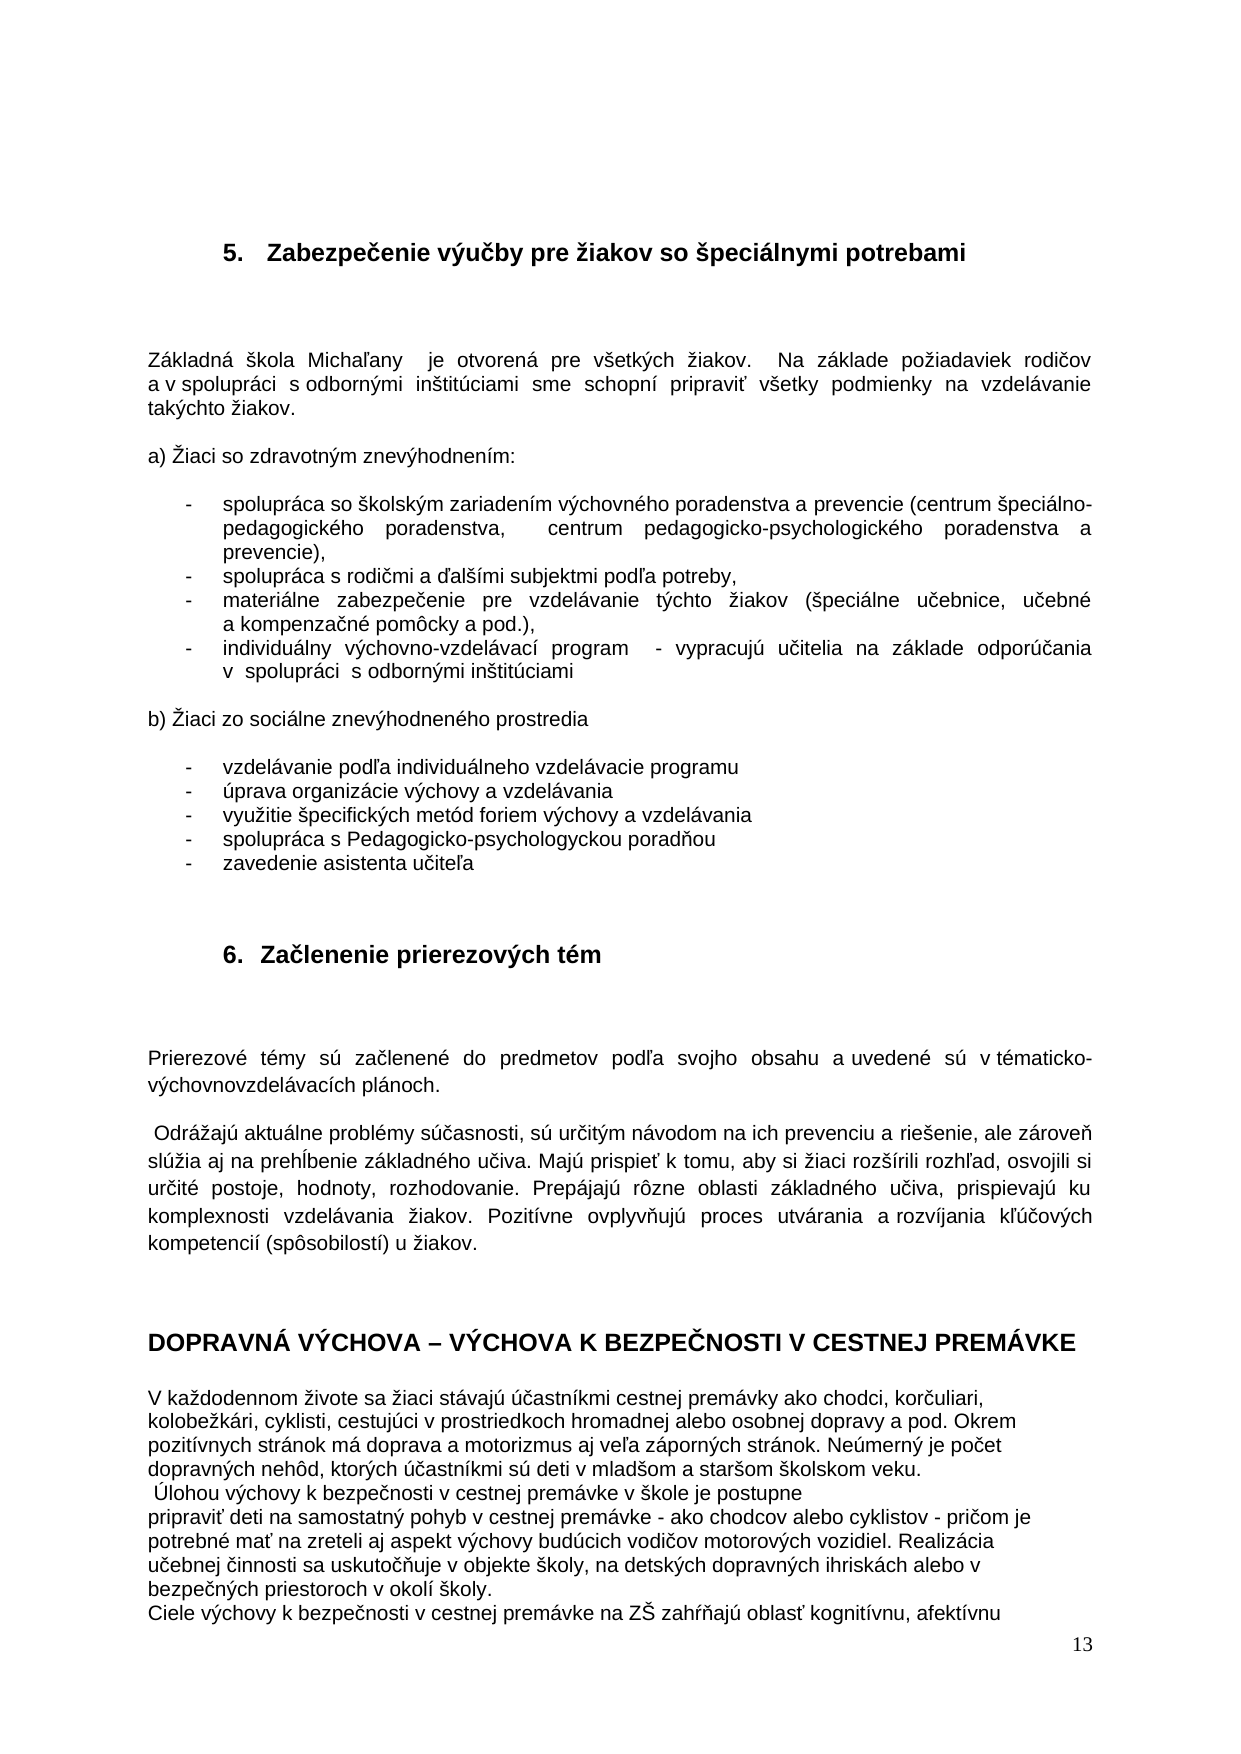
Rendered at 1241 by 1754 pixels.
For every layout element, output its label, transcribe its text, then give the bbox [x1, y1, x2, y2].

text bezpečných priestoroch v okolí školy. [148, 1577, 1092, 1601]
list spolupráca s Pedagogicko-psychologyckou poradňou [185, 827, 1092, 851]
text Ciele výchovy k bezpečnosti v cestnej premávke na ZŠ zahŕňajú oblasť kognitívnu, afektívnu [148, 1601, 1092, 1625]
text b) Žiaci zo sociálne znevýhodneného prostredia [148, 707, 1092, 731]
list vzdelávanie podľa individuálneho vzdelávacie programu [185, 755, 1092, 779]
list Začlenenie prierezových tém [223, 941, 1092, 969]
text potrebné mať na zreteli aj aspekt výchovy budúcich vodičov motorových vozidiel. Realizácia [148, 1529, 1092, 1553]
list spolupráca so školským zariadením výchovného poradenstva a prevencie (centrum špeciálno-pedagogického poradenstva, centrum pedagogicko-psychologického poradenstva a prevencie), [185, 492, 1092, 563]
text DOPRAVNÁ VÝCHOVA – VÝCHOVA K BEZPEČNOSTI V CESTNEJ PREMÁVKE [148, 1328, 1092, 1357]
text učebnej činnosti sa uskutočňuje v objekte školy, na detských dopravných ihriskách alebo v [148, 1553, 1092, 1577]
text Úlohou výchovy k bezpečnosti v cestnej premávke v škole je postupne [148, 1481, 1092, 1505]
text Odrážajú aktuálne problémy súčasnosti, sú určitým návodom na ich prevenciu a riešenie, ale zároveň slúžia aj na prehĺbenie základného učiva. Majú prispieť k tomu, aby si žiaci rozšírili rozhľad, osvojili si určité postoje, hodnoty, rozhodovanie. Prepájajú rôzne oblasti základného učiva, prispievajú ku komplexnosti vzdelávania žiakov. Pozitívne ovplyvňujú proces utvárania a rozvíjania kľúčových kompetencií (spôsobilostí) u žiakov. [148, 1121, 1092, 1255]
text Základná škola Michaľany je otvorená pre všetkých žiakov. Na základe požiadaviek rodičov a v spolupráci s odbornými inštitúciami sme schopní pripraviť všetky podmienky na vzdelávanie takýchto žiakov. [148, 348, 1092, 420]
list spolupráca s rodičmi a ďalšími subjektmi podľa potreby, [185, 563, 1092, 587]
list zavedenie asistenta učiteľa [185, 851, 1092, 875]
list individuálny výcvno-vzdelávací program - vypracujú učitelia na základe odporúčania v spolupráci s odbornými inštitúciami [185, 635, 1092, 683]
text a) Žiaci so zdravotným znevýhodnením: [148, 444, 1092, 468]
list materiálne zabezpečenie pre vzdelávanie týchto žiakov (špeciálne učebnice, učebné a kompenzačné pomôcky a pod.), [185, 587, 1092, 635]
text dopravných nehôd, ktorých účastníkmi sú deti v mladšom a staršom školskom veku. [148, 1457, 1092, 1481]
list Zabezpečenie výučby pre žiakov so špeciálnymi potrebami [223, 238, 1092, 267]
text pozitívnych stránok má doprava a motorizmus aj veľa záporných stránok. Neúmerný je počet [148, 1433, 1092, 1457]
list využitie špecifických metód foriem výchovy a vzdelávania [185, 803, 1092, 827]
text pripraviť deti na samostatný pohyb v cestnej premávke - ako chodcov alebo cyklistov - pričom je [148, 1505, 1092, 1529]
list úprava organizácie výchovy a vzdelávania [185, 779, 1092, 803]
text V každodennom živote sa žiaci stávajú účastníkmi cestnej premávky ako chodci, korčuliari, [148, 1385, 1092, 1409]
text kolobežkári, cyklisti, cestujúci v prostriedkoch hromadnej alebo osobnej dopravy a pod. Okrem [148, 1409, 1092, 1433]
text Prierezové témy sú začlenené do predmetov podľa svojho obsahu a uvedené sú v tématicko-výchovnovzdelávacích plánoch. [148, 1045, 1092, 1097]
